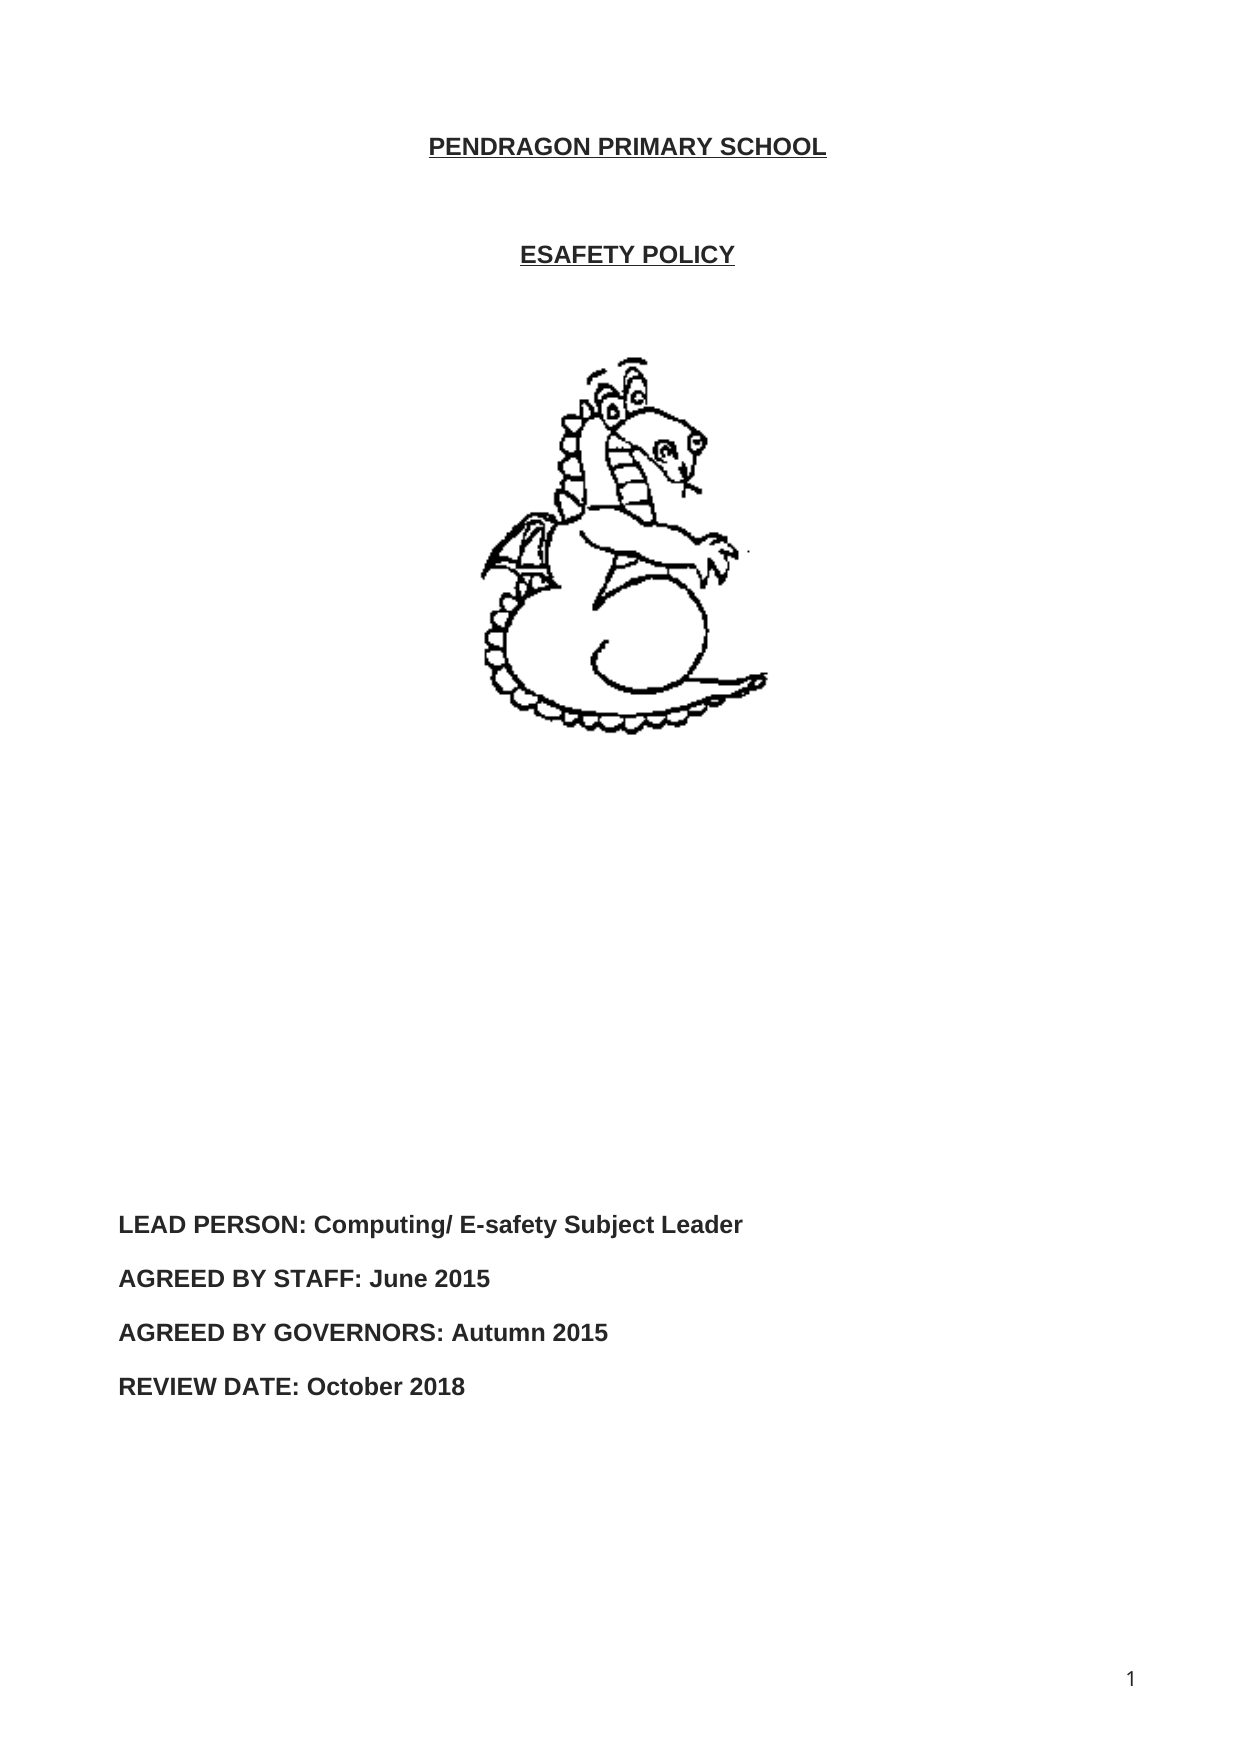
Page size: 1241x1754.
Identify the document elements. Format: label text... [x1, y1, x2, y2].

text LEAD PERSON: Computing/ E-safety Subject Leader [118, 1210, 1137, 1239]
text REVIEW DATE: October 2018 [118, 1372, 1137, 1401]
picture [476, 347, 779, 755]
text PENDRAGON PRIMARY SCHOOL [118, 132, 1137, 161]
text AGREED BY GOVERNORS: Autumn 2015 [118, 1318, 1137, 1347]
text ESAFETY POLICY [118, 240, 1137, 269]
text AGREED BY STAFF: June 2015 [118, 1264, 1137, 1293]
